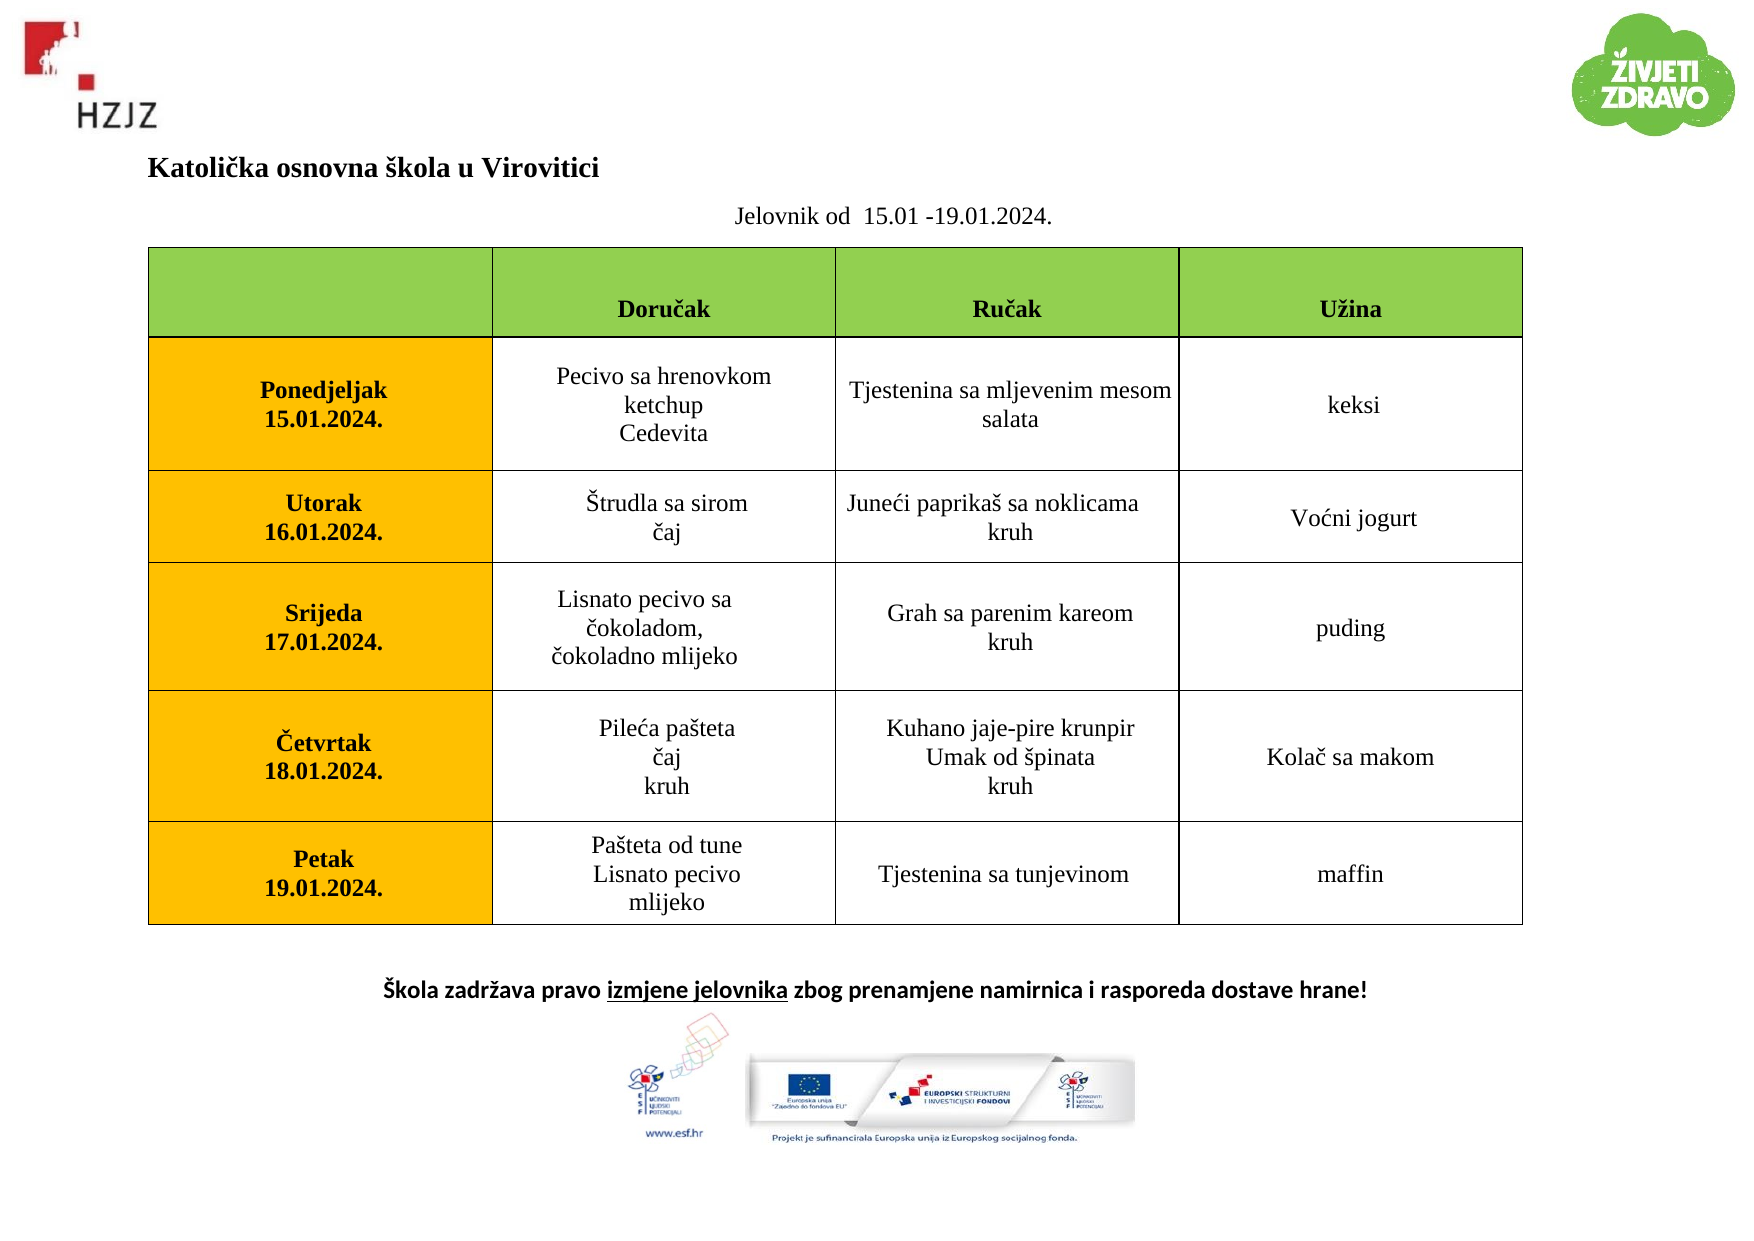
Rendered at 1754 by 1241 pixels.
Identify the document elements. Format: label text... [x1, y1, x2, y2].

picture [612, 1008, 732, 1144]
table_cell puding [1180, 563, 1522, 690]
table_cell Grah sa parenim kareom kruh [836, 563, 1178, 690]
table_cell Tjestenina sa tunjevinom [836, 822, 1178, 924]
table_cell Pašteta od tune Lisnato pecivo mlijeko [493, 822, 835, 924]
table_cell Utorak 16.01.2024. [149, 471, 492, 562]
text Jelovnik od 15.01 -19.01.2024. [599, 201, 1188, 230]
text Katolička osnovna škola u Virovitici [147, 150, 1188, 183]
table_cell Kuhano jaje-pire krunpir Umak od špinata kruh [836, 691, 1178, 821]
table_cell Kolač sa makom [1180, 691, 1522, 821]
table_cell maffin [1180, 822, 1522, 924]
text Škola zadržava pravo izmjene jelovnika zbog prenamjene namirnica i rasporeda dostave hrane! [147, 974, 1604, 1005]
table_cell Pecivo sa hrenovkom ketchup Cedevita [493, 338, 835, 470]
picture [1566, 8, 1740, 148]
picture [745, 1053, 1139, 1145]
picture [11, 8, 170, 140]
table_cell Voćni jogurt [1180, 471, 1522, 562]
table_cell Lisnato pecivo sa čokoladom, čokoladno mlijeko [493, 563, 835, 690]
table_header Ručak [836, 248, 1178, 336]
table_cell Juneći paprikaš sa noklicama kruh [836, 471, 1178, 562]
table_cell Pileća pašteta čaj kruh [493, 691, 835, 821]
table_cell Četvrtak 18.01.2024. [149, 691, 492, 821]
table_cell keksi [1180, 338, 1522, 470]
table_header Užina [1180, 248, 1522, 336]
table_cell Ponedjeljak 15.01.2024. [149, 338, 492, 470]
table_cell Tjestenina sa mljevenim mesom salata [836, 338, 1178, 470]
table_header Doručak [493, 248, 835, 336]
table_cell Srijeda 17.01.2024. [149, 563, 492, 690]
table_cell Petak 19.01.2024. [149, 822, 492, 924]
table_cell Štrudla sa sirom čaj [493, 471, 835, 562]
table_header [149, 248, 492, 336]
